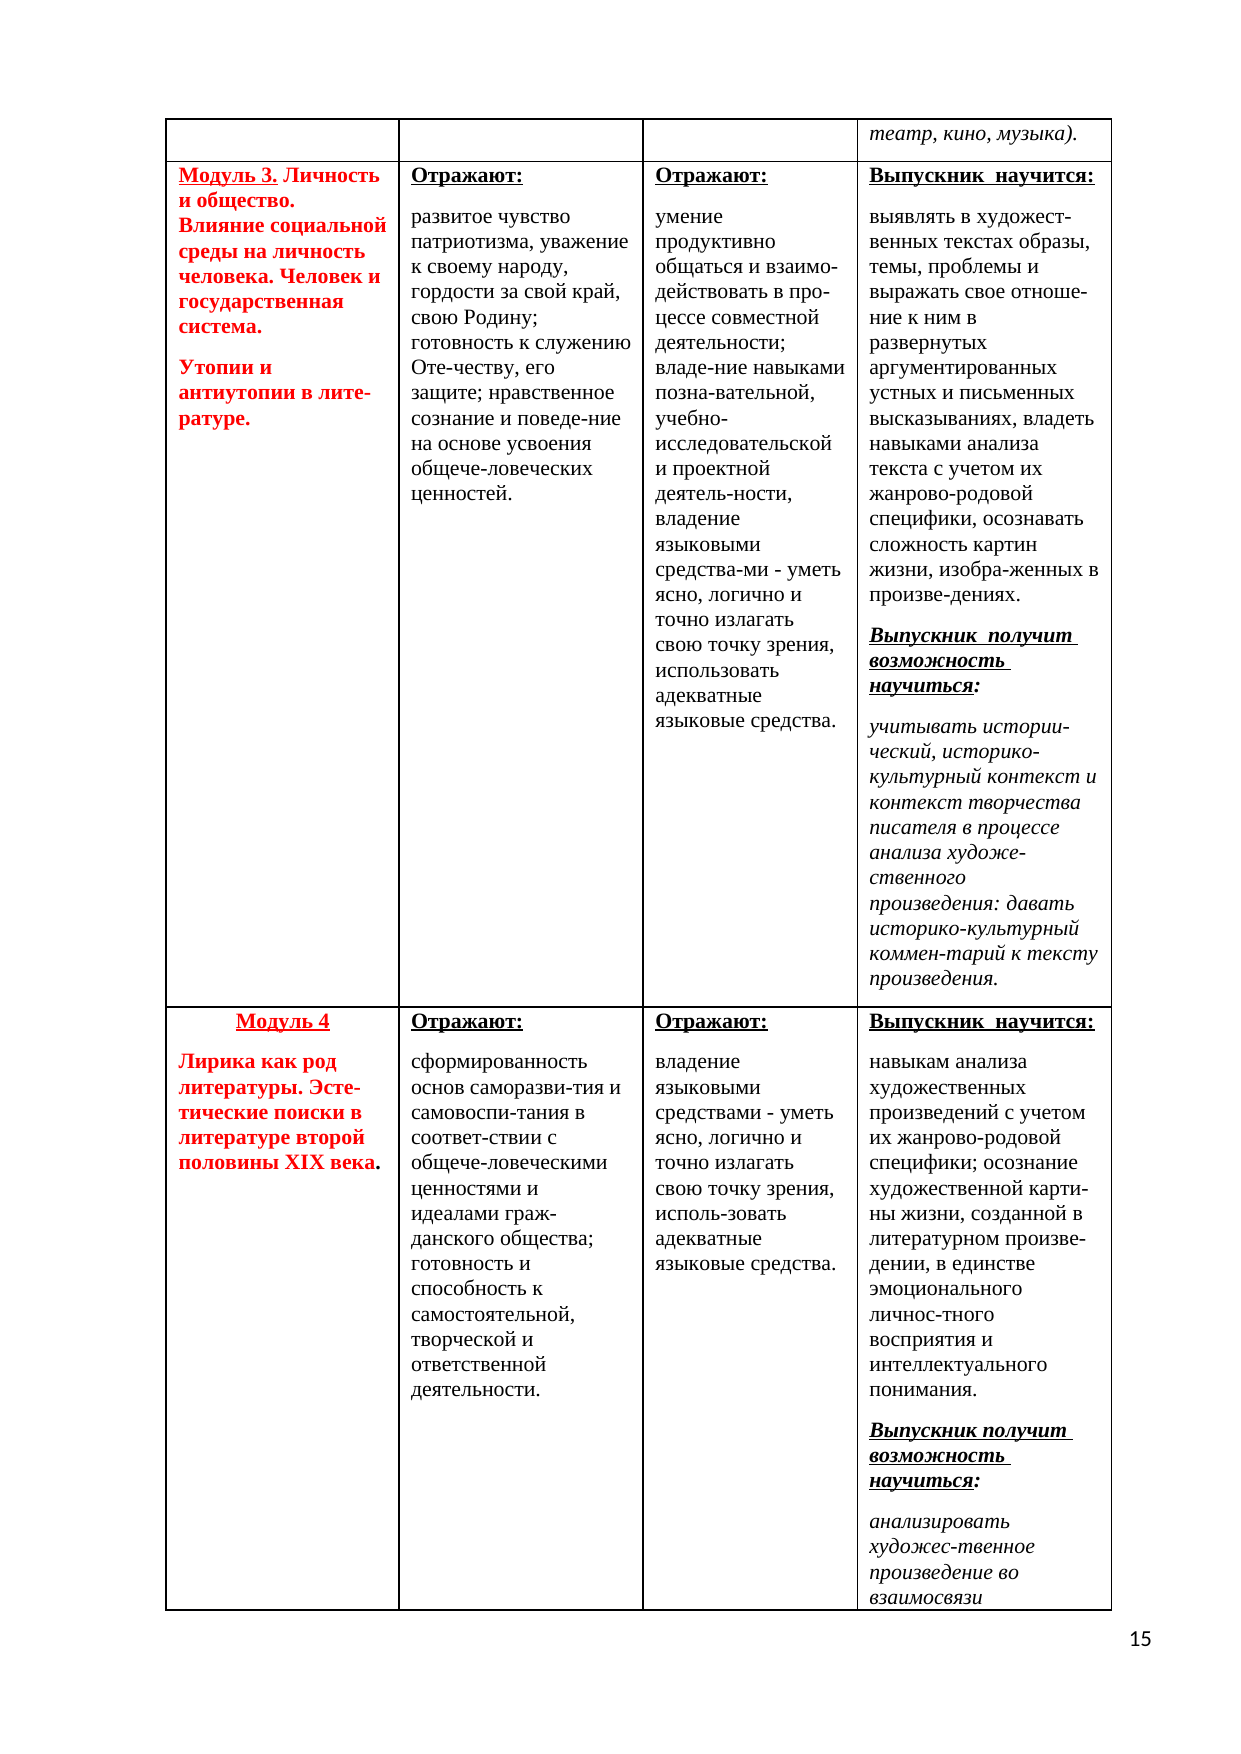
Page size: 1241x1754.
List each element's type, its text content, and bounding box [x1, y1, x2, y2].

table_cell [400, 1008, 642, 1609]
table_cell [167, 1008, 398, 1609]
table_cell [858, 1008, 1111, 1609]
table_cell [400, 120, 642, 161]
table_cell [644, 120, 857, 161]
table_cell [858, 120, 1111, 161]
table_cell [167, 120, 398, 161]
table_cell Отражают: развитое чувство патриотизма, уважение к своему народу, гордости за свой край, свою Родину; готовность к служению Оте-честву, его защите; нравственное сознание и поведе-ние на основе усвоения общече-ловеческих ценностей. [400, 162, 642, 1006]
table_cell Выпускник научится: выявлять в художест-венных текстах образы, темы, проблемы и выражать свое отноше-ние к ним в развернутых аргументированных устных и письменных высказываниях, владеть навыками анализа текста с учетом их жанрово-родовой специфики, осознавать сложность картин жизни, изобра-женных в произве-дениях. Выпускник получит возможность научиться: учитывать истории-ческий, историко-культурный контекст и контекст творчества писателя в процессе анализа художе-ственного произведения: давать историко-культурный коммен-тарий к тексту произведения. [858, 162, 1111, 1006]
table_cell Отражают: умение продуктивно общаться и взаимо-действовать в про-цессе совместной деятельности; владе-ние навыками позна-вательной, учебно-исследовательской и проектной деятель-ности, владение языковыми средства-ми - уметь ясно, логично и точно излагать свою точку зрения, использовать адекватные языковые средства. [644, 162, 857, 1006]
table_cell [644, 1008, 857, 1609]
table_cell Модуль 3. Личность и общество. Влияние социальной среды на личность человека. Человек и государственная система. Утопии и антиутопии в лите-ратуре. [167, 162, 398, 1006]
